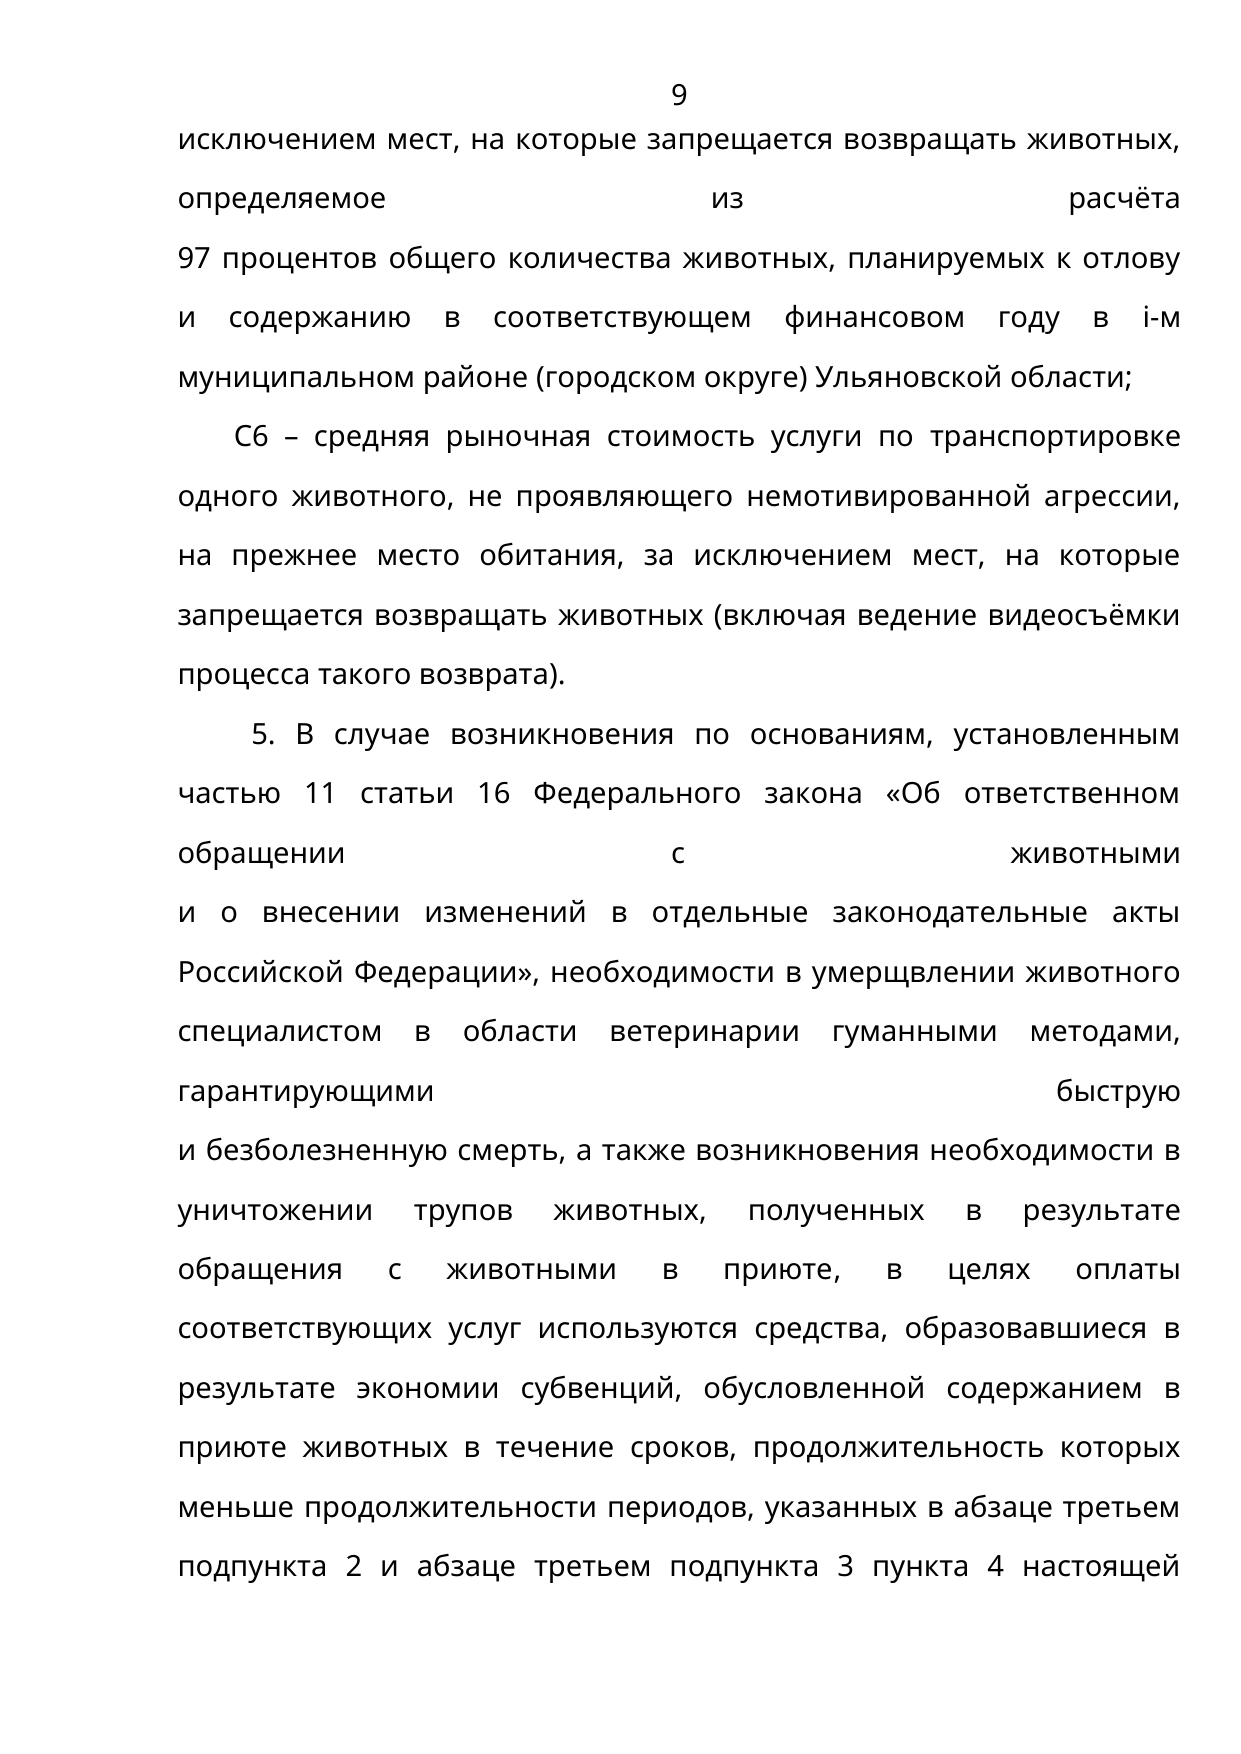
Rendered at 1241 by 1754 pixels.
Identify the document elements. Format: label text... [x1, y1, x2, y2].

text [177, 713, 1181, 1585]
text С6 – средняя рыночная стоимость услуги по транспортировке одного животного, не проявляющего немотивированной агрессии, на прежнее место обитания, за исключением мест, на которые запрещается возвращать животных (включая ведение видеосъёмки процесса такого возврата). [177, 416, 1181, 693]
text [177, 118, 1181, 396]
